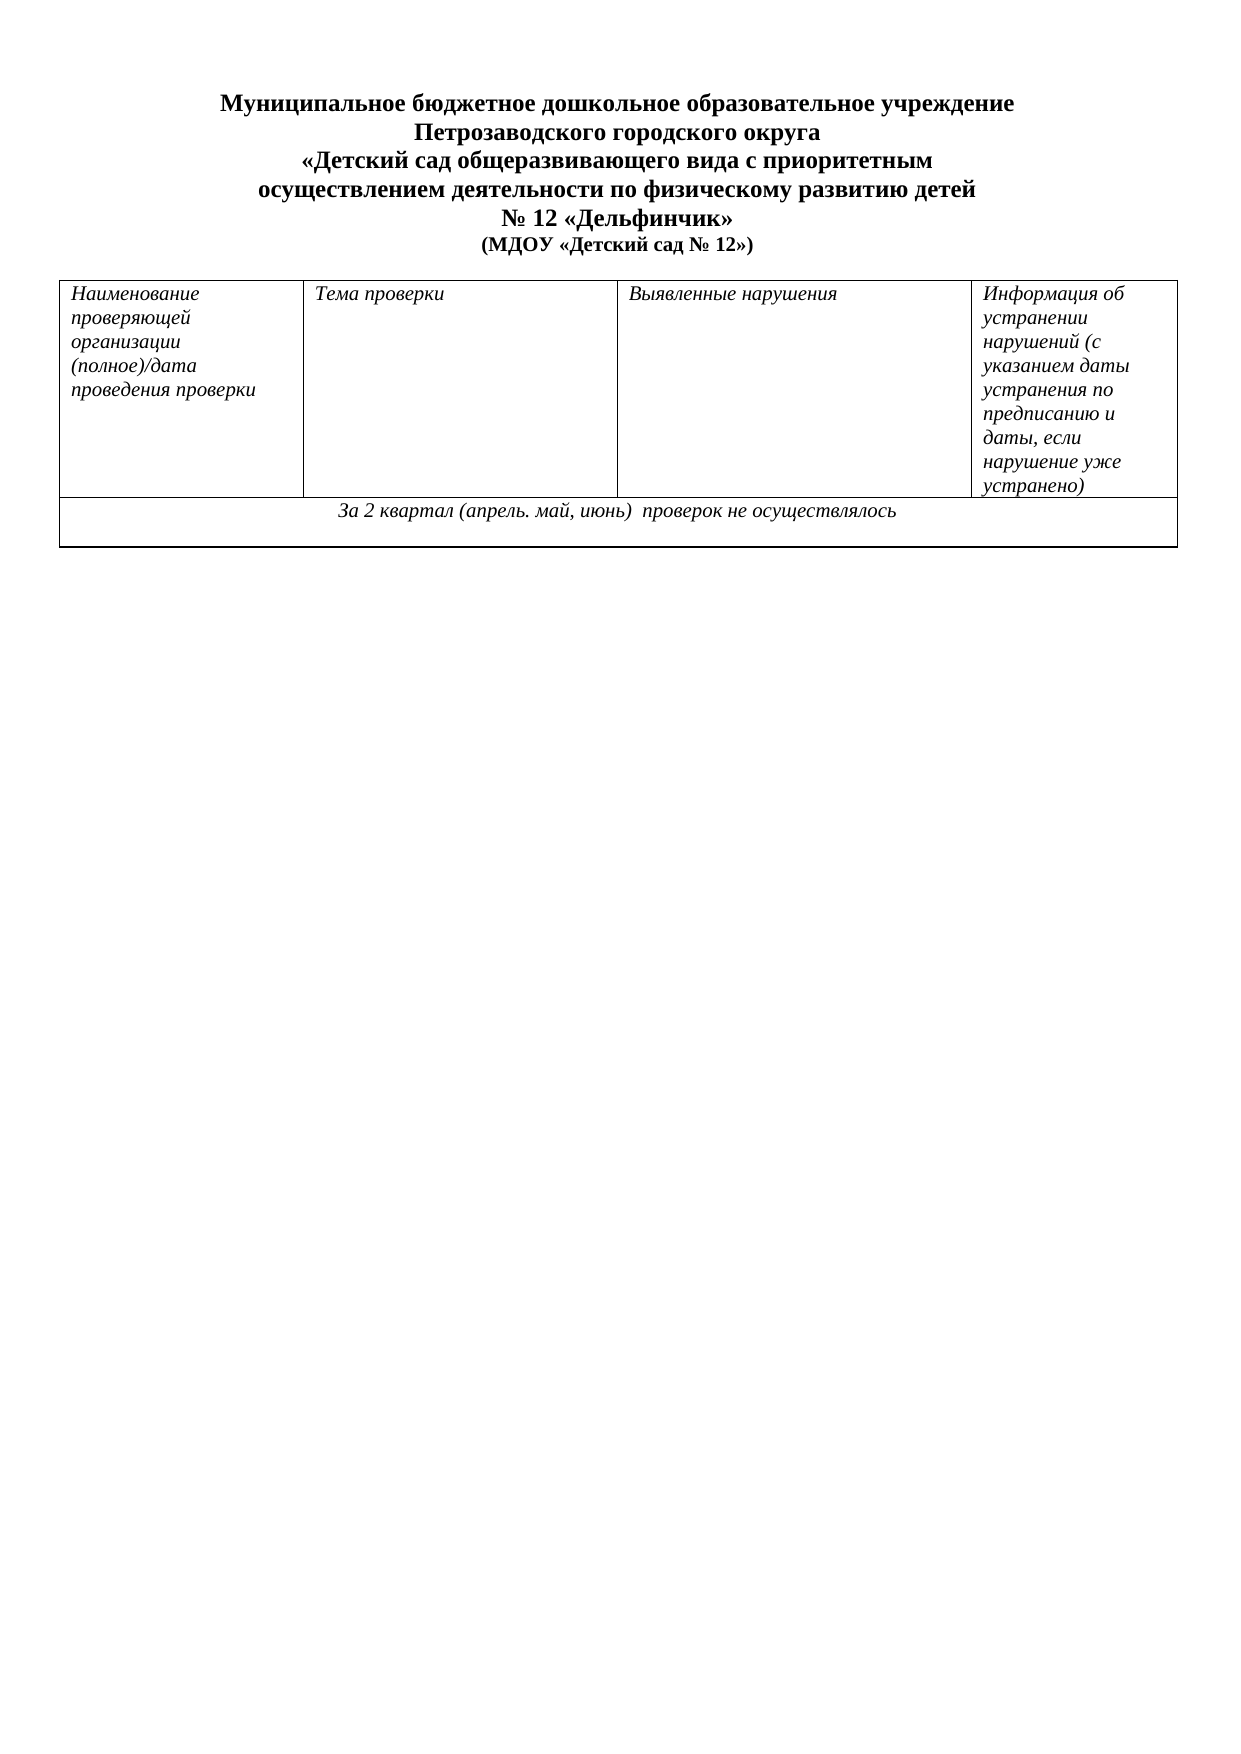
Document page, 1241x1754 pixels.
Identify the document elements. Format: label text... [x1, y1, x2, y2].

text Муниципальное бюджетное дошкольное образовательное учреждение [59, 88, 1175, 117]
text Петрозаводского городского округа [59, 117, 1175, 145]
table_cell За 2 квартал (апрель. май, июнь) проверок не осуществлялось [60, 498, 1177, 546]
table_header Тема проверки [304, 281, 617, 497]
text «Детский сад общеразвивающего вида с приоритетным [59, 145, 1175, 174]
table_header Наименование проверяющей организации (полное)/дата проведения проверки [60, 281, 303, 497]
text осуществлением деятельности по физическому развитию детей [59, 174, 1175, 203]
table_header Информация об устранении нарушений (с указанием даты устранения по предписанию и даты, если нарушение уже устранено) [972, 281, 1177, 497]
text № 12 «Дельфинчик» [59, 203, 1175, 232]
table_header Выявленные нарушения [618, 281, 971, 497]
text (МДОУ «Детский сад № 12») [59, 232, 1175, 256]
